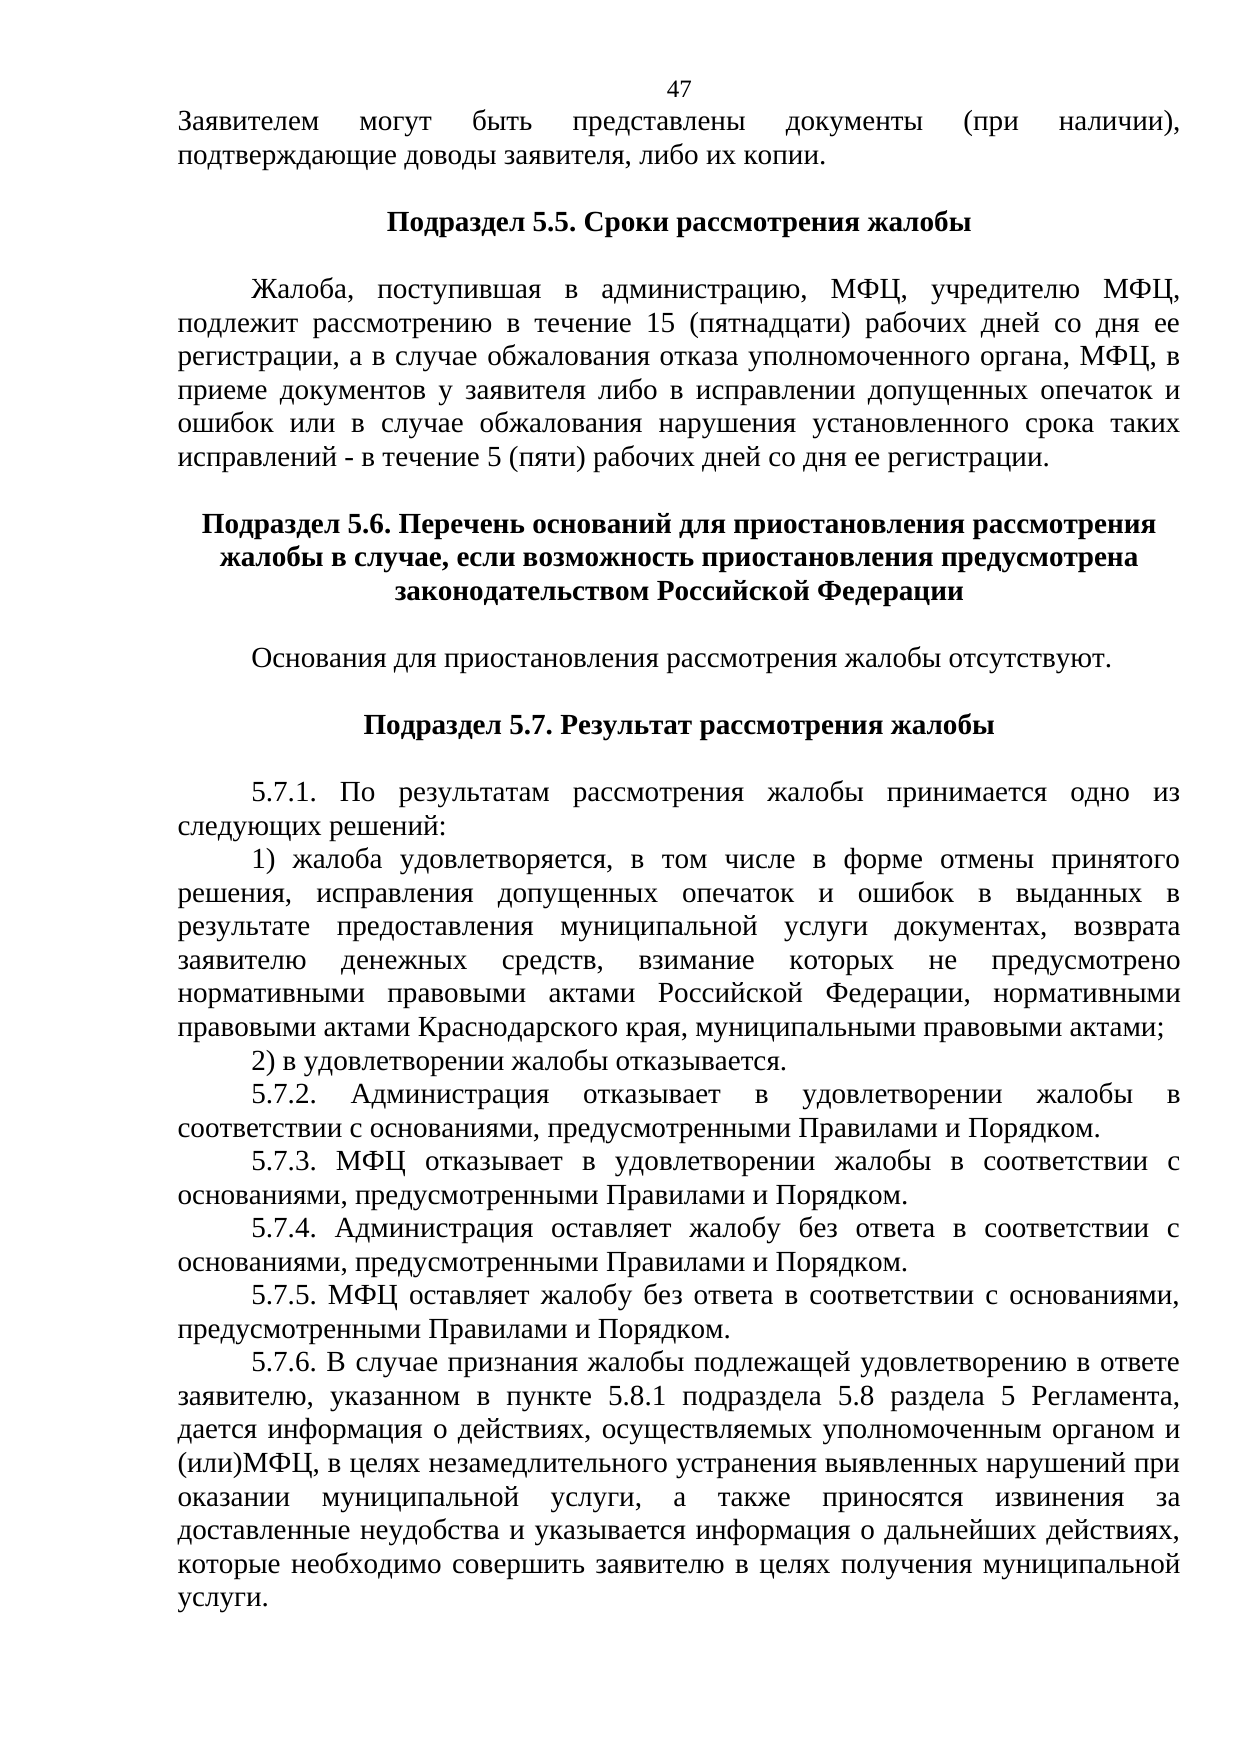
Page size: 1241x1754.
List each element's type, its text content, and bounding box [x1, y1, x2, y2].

text 5.7.3. МФЦ отказывает в удовлетворении жалобы в соответствии с основаниями, предусмотренными Правилами и Порядком. [177, 1143, 1181, 1210]
text Основания для приостановления рассмотрения жалобы отсутствуют. [177, 640, 1181, 674]
text 5.7.6. В случае признания жалобы подлежащей удовлетворению в ответе заявителю, указанном в пункте 5.8.1 подраздела 5.8 раздела 5 Регламента, дается информация о действиях, осуществляемых уполномоченным органом и (или)МФЦ, в целях незамедлительного устранения выявленных нарушений при оказании муниципальной услуги, а также приносятся извинения за доставленные неудобства и указывается информация о дальнейших действиях, которые необходимо совершить заявителю в целях получения муниципальной услуги. [177, 1344, 1181, 1613]
text 5.7.2. Администрация отказывает в удовлетворении жалобы в соответствии с основаниями, предусмотренными Правилами и Порядком. [177, 1076, 1181, 1143]
text 5.7.4. Администрация оставляет жалобу без ответа в соответствии с основаниями, предусмотренными Правилами и Порядком. [177, 1210, 1181, 1277]
text Подраздел 5.7. Результат рассмотрения жалобы [177, 707, 1181, 741]
text Жалоба, поступившая в администрацию, МФЦ, учредителю МФЦ, подлежит рассмотрению в течение 15 (пятнадцати) рабочих дней со дня ее регистрации, а в случае обжалования отказа уполномоченного органа, МФЦ, в приеме документов у заявителя либо в исправлении допущенных опечаток и ошибок или в случае обжалования нарушения установленного срока таких исправлений - в течение 5 (пяти) рабочих дней со дня ее регистрации. [177, 271, 1181, 472]
text Подраздел 5.6. Перечень оснований для приостановления рассмотрения жалобы в случае, если возможность приостановления предусмотрена [177, 506, 1181, 573]
text 2) в удовлетворении жалобы отказывается. [177, 1043, 1181, 1076]
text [177, 103, 1181, 171]
text законодательством Российской Федерации [177, 573, 1181, 607]
text 5.7.5. МФЦ оставляет жалобу без ответа в соответствии с основаниями, предусмотренными Правилами и Порядком. [177, 1277, 1181, 1344]
text 1) жалоба удовлетворяется, в том числе в форме отмены принятого решения, исправления допущенных опечаток и ошибок в выданных в результате предоставления муниципальной услуги документах, возврата заявителю денежных средств, взимание которых не предусмотрено нормативными правовыми актами Российской Федерации, нормативными правовыми актами Краснодарского края, муниципальными правовыми актами; [177, 841, 1181, 1043]
text 5.7.1. По результатам рассмотрения жалобы принимается одно из следующих решений: [177, 774, 1181, 841]
text Подраздел 5.5. Сроки рассмотрения жалобы [177, 204, 1181, 238]
